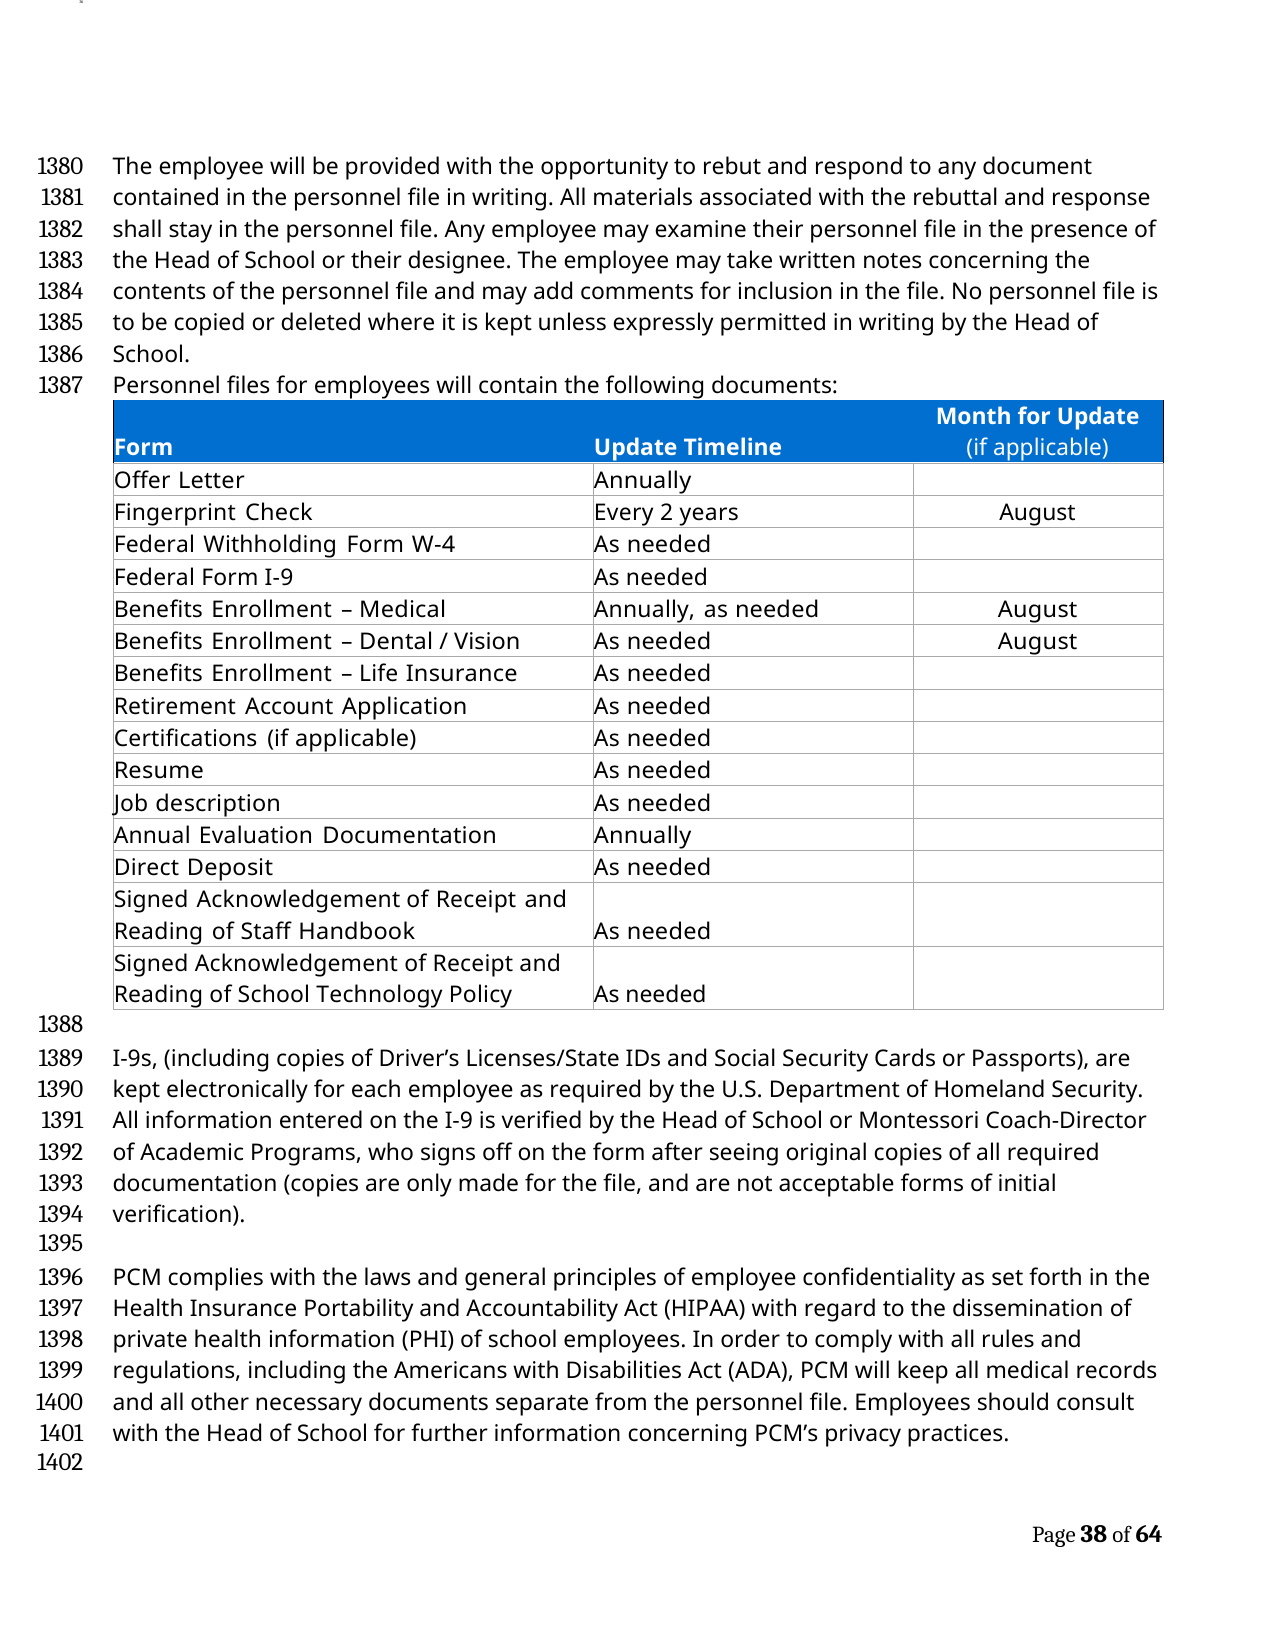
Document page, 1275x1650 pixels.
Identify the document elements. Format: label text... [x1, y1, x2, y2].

table_cell As needed [594, 625, 913, 656]
table_cell Job description [114, 786, 593, 818]
table_cell Offer Letter [114, 464, 593, 495]
table_cell As needed [594, 690, 913, 721]
text Personnel files for employees will contain the following documents: [112, 369, 1160, 400]
table_cell Federal Withholding Form W-4 [114, 528, 593, 559]
table_cell Fingerprint Check [114, 496, 593, 527]
table_cell Annually [594, 464, 913, 495]
table_cell As needed [594, 851, 913, 882]
table_cell [914, 819, 1163, 850]
table_cell [914, 754, 1163, 785]
table_cell [914, 560, 1163, 592]
table_cell Certifications (if applicable) [114, 722, 593, 753]
table_header Form [114, 400, 593, 462]
table_cell Benefits Enrollment – Life Insurance [114, 657, 593, 688]
table_cell [914, 947, 1163, 1009]
table_cell Resume [114, 754, 593, 785]
table_cell As needed [594, 883, 913, 946]
table_cell As needed [594, 722, 913, 753]
table_cell Annually [594, 819, 913, 850]
table_cell As needed [594, 657, 913, 688]
table_cell August [914, 496, 1163, 527]
text I-9s, (including copies of Driver’s Licenses/State IDs and Social Security Cards or Passports), are kept electronically for each employee as required by the U.S. Department of Homeland Security. All information entered on the I-9 is verified by the Head of School or Montessori Coach-Director of Academic Programs, who signs off on the form after seeing original copies of all required documentation (copies are only made for the file, and are not acceptable forms of initial verification). [112, 1042, 1160, 1229]
table_cell Benefits Enrollment – Medical [114, 593, 593, 624]
table_cell As needed [594, 947, 913, 1009]
table_cell Federal Form I-9 [114, 560, 593, 592]
table_cell [914, 528, 1163, 559]
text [112, 150, 1160, 369]
table_cell Benefits Enrollment – Dental / Vision [114, 625, 593, 656]
table_cell Direct Deposit [114, 851, 593, 882]
table_cell Signed Acknowledgement of Receipt and Reading of School Technology Policy [114, 947, 593, 1009]
table_cell Retirement Account Application [114, 690, 593, 721]
table_cell [914, 851, 1163, 882]
table_cell [914, 883, 1163, 946]
table_cell As needed [594, 528, 913, 559]
table_cell Annual Evaluation Documentation [114, 819, 593, 850]
text PCM complies with the laws and general principles of employee confidentiality as set forth in the Health Insurance Portability and Accountability Act (HIPAA) with regard to the dissemination of private health information (PHI) of school employees. In order to comply with all rules and regulations, including the Americans with Disabilities Act (ADA), PCM will keep all medical records and all other necessary documents separate from the personnel file. Employees should consult with the Head of School for further information concerning PCM’s privacy practices. [112, 1260, 1160, 1448]
table_cell [914, 786, 1163, 818]
table_cell Annually, as needed [594, 593, 913, 624]
table_cell Signed Acknowledgement of Receipt and Reading of Staff Handbook [114, 883, 593, 946]
table_cell As needed [594, 754, 913, 785]
table_cell As needed [594, 560, 913, 592]
table_header Month for Update (if applicable) [913, 400, 1163, 462]
table_cell As needed [594, 786, 913, 818]
table_cell [914, 657, 1163, 688]
table_cell August [914, 625, 1163, 656]
table_header Update Timeline [593, 400, 913, 462]
table_cell Every 2 years [594, 496, 913, 527]
table_cell [914, 722, 1163, 753]
table_cell [914, 690, 1163, 721]
table_cell August [914, 593, 1163, 624]
table_cell [914, 464, 1163, 495]
